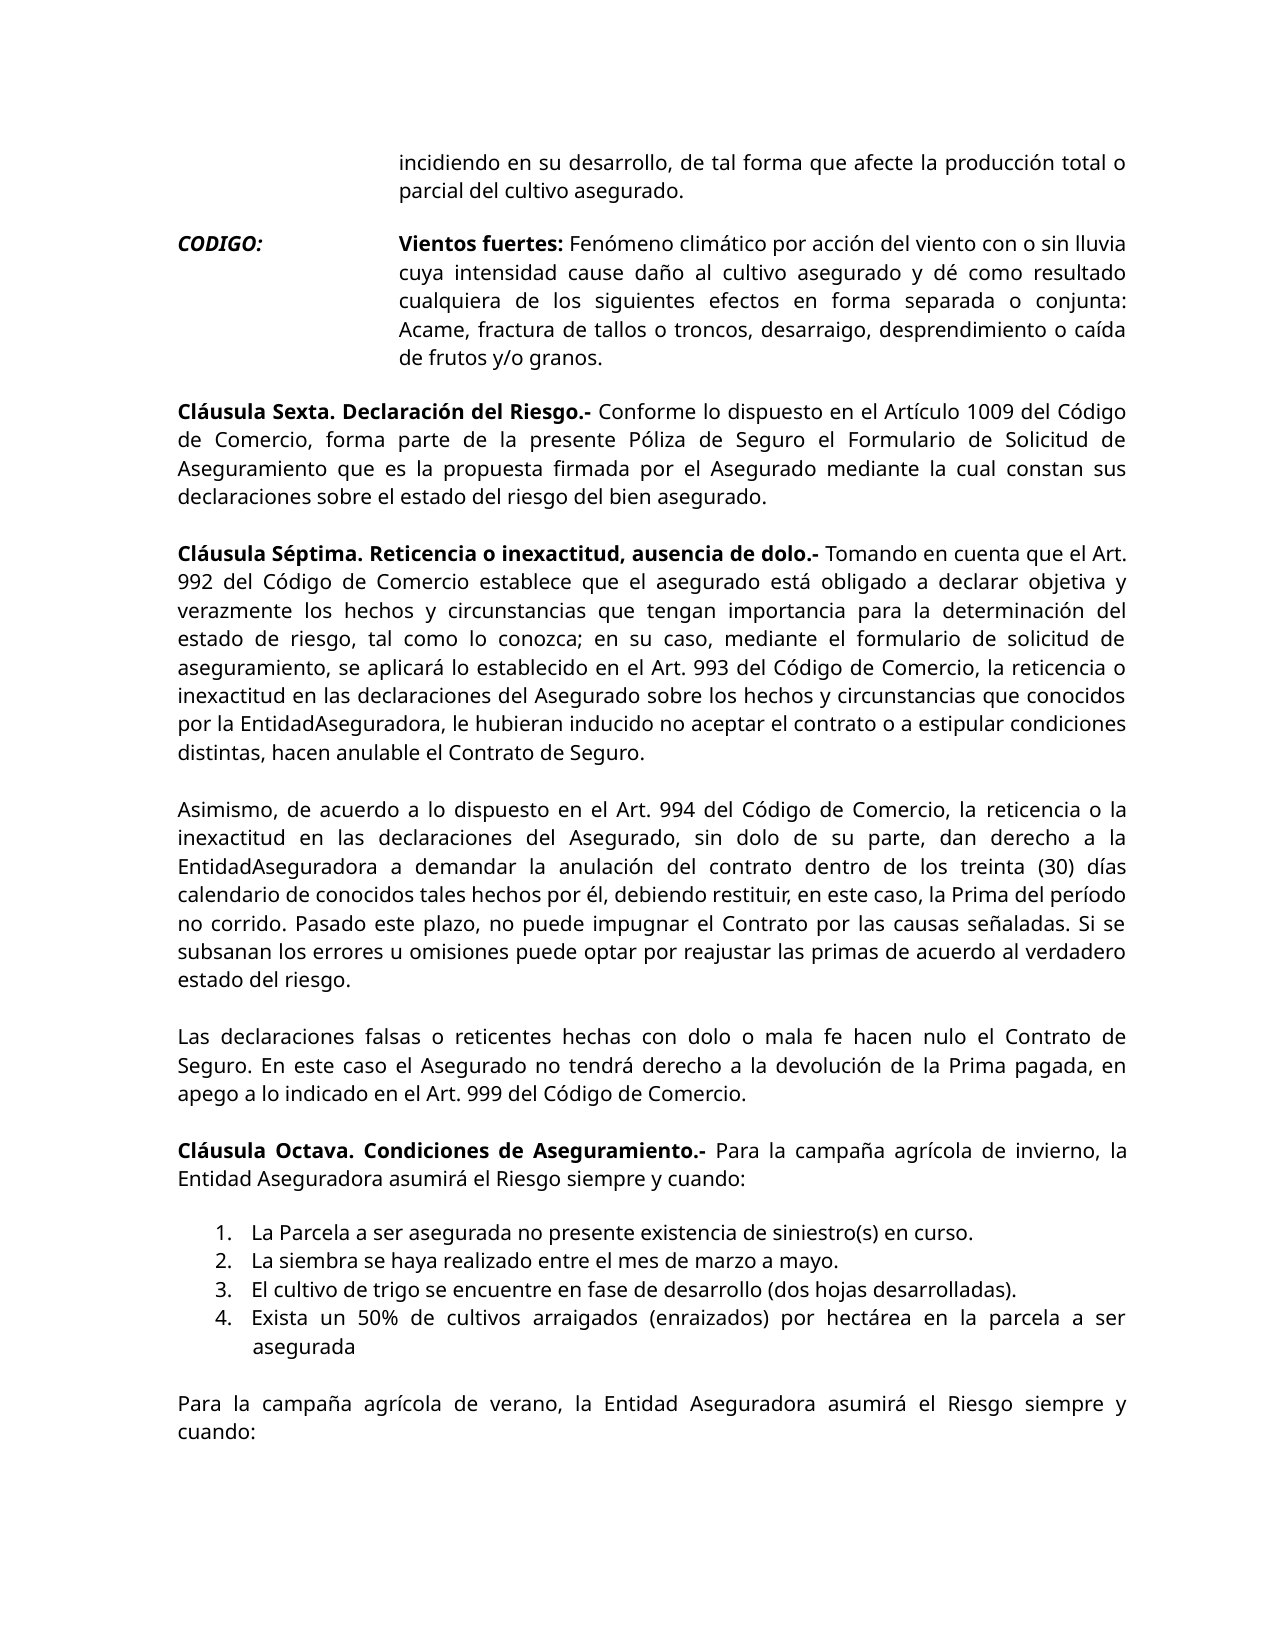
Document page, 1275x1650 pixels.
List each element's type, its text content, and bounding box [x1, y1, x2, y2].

text Cláusula Octava. Condiciones de Aseguramiento.- Para la campaña agrícola de invierno, la Entidad Aseguradora asumirá el Riesgo siempre y cuando: [177, 1136, 1127, 1193]
list Exista un 50% de cultivos arraigados (enraizados) por hectárea en la parcela a ser asegurada [215, 1303, 1127, 1360]
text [177, 148, 1127, 204]
text Cláusula Sexta. Declaración del Riesgo.- Conforme lo dispuesto en el Artículo 1009 del Código de Comercio, forma parte de la presente Póliza de Seguro el Formulario de Solicitud de Aseguramiento que es la propuesta firmada por el Asegurado mediante la cual constan sus declaraciones sobre el estado del riesgo del bien asegurado. [177, 397, 1127, 511]
text Para la campaña agrícola de verano, la Entidad Aseguradora asumirá el Riesgo siempre y cuando: [177, 1389, 1127, 1446]
text Las declaraciones falsas o reticentes hechas con dolo o mala fe hacen nulo el Contrato de Seguro. En este caso el Asegurado no tendrá derecho a la devolución de la Prima pagada, en apego a lo indicado en el Art. 999 del Código de Comercio. [177, 1022, 1127, 1108]
text Asimismo, de acuerdo a lo dispuesto en el Art. 994 del Código de Comercio, la reticencia o la inexactitud en las declaraciones del Asegurado, sin dolo de su parte, dan derecho a la EntidadAseguradora a demandar la anulación del contrato dentro de los treinta (30) días calendario de conocidos tales hechos por él, debiendo restituir, en este caso, la Prima del período no corrido. Pasado este plazo, no puede impugnar el Contrato por las causas señaladas. Si se subsanan los errores u omisiones puede optar por reajustar las primas de acuerdo al verdadero estado del riesgo. [177, 795, 1127, 994]
text CODIGO: Vientos fuertes: Fenómeno climático por acción del viento con o sin lluvia cuya intensidad cause daño al cultivo asegurado y dé como resultado cualquiera de los siguientes efectos en forma separada o conjunta: Acame, fractura de tallos o troncos, desarraigo, desprendimiento o caída de frutos y/o granos. [177, 229, 1127, 372]
list La Parcela a ser asegurada no presente existencia de siniestro(s) en curso. [215, 1218, 1127, 1246]
list La siembra se haya realizado entre el mes de marzo a mayo. [215, 1246, 1127, 1275]
text Cláusula Séptima. Reticencia o inexactitud, ausencia de dolo.- Tomando en cuenta que el Art. 992 del Código de Comercio establece que el asegurado está obligado a declarar objetiva y verazmente los hechos y circunstancias que tengan importancia para la determinación del estado de riesgo, tal como lo conozca; en su caso, mediante el formulario de solicitud de aseguramiento, se aplicará lo establecido en el Art. 993 del Código de Comercio, la reticencia o inexactitud en las declaraciones del Asegurado sobre los hechos y circunstancias que conocidos por la EntidadAseguradora, le hubieran inducido no aceptar el contrato o a estipular condiciones distintas, hacen anulable el Contrato de Seguro. [177, 539, 1127, 766]
list El cultivo de trigo se encuentre en fase de desarrollo (dos hojas desarrolladas). [215, 1275, 1127, 1303]
